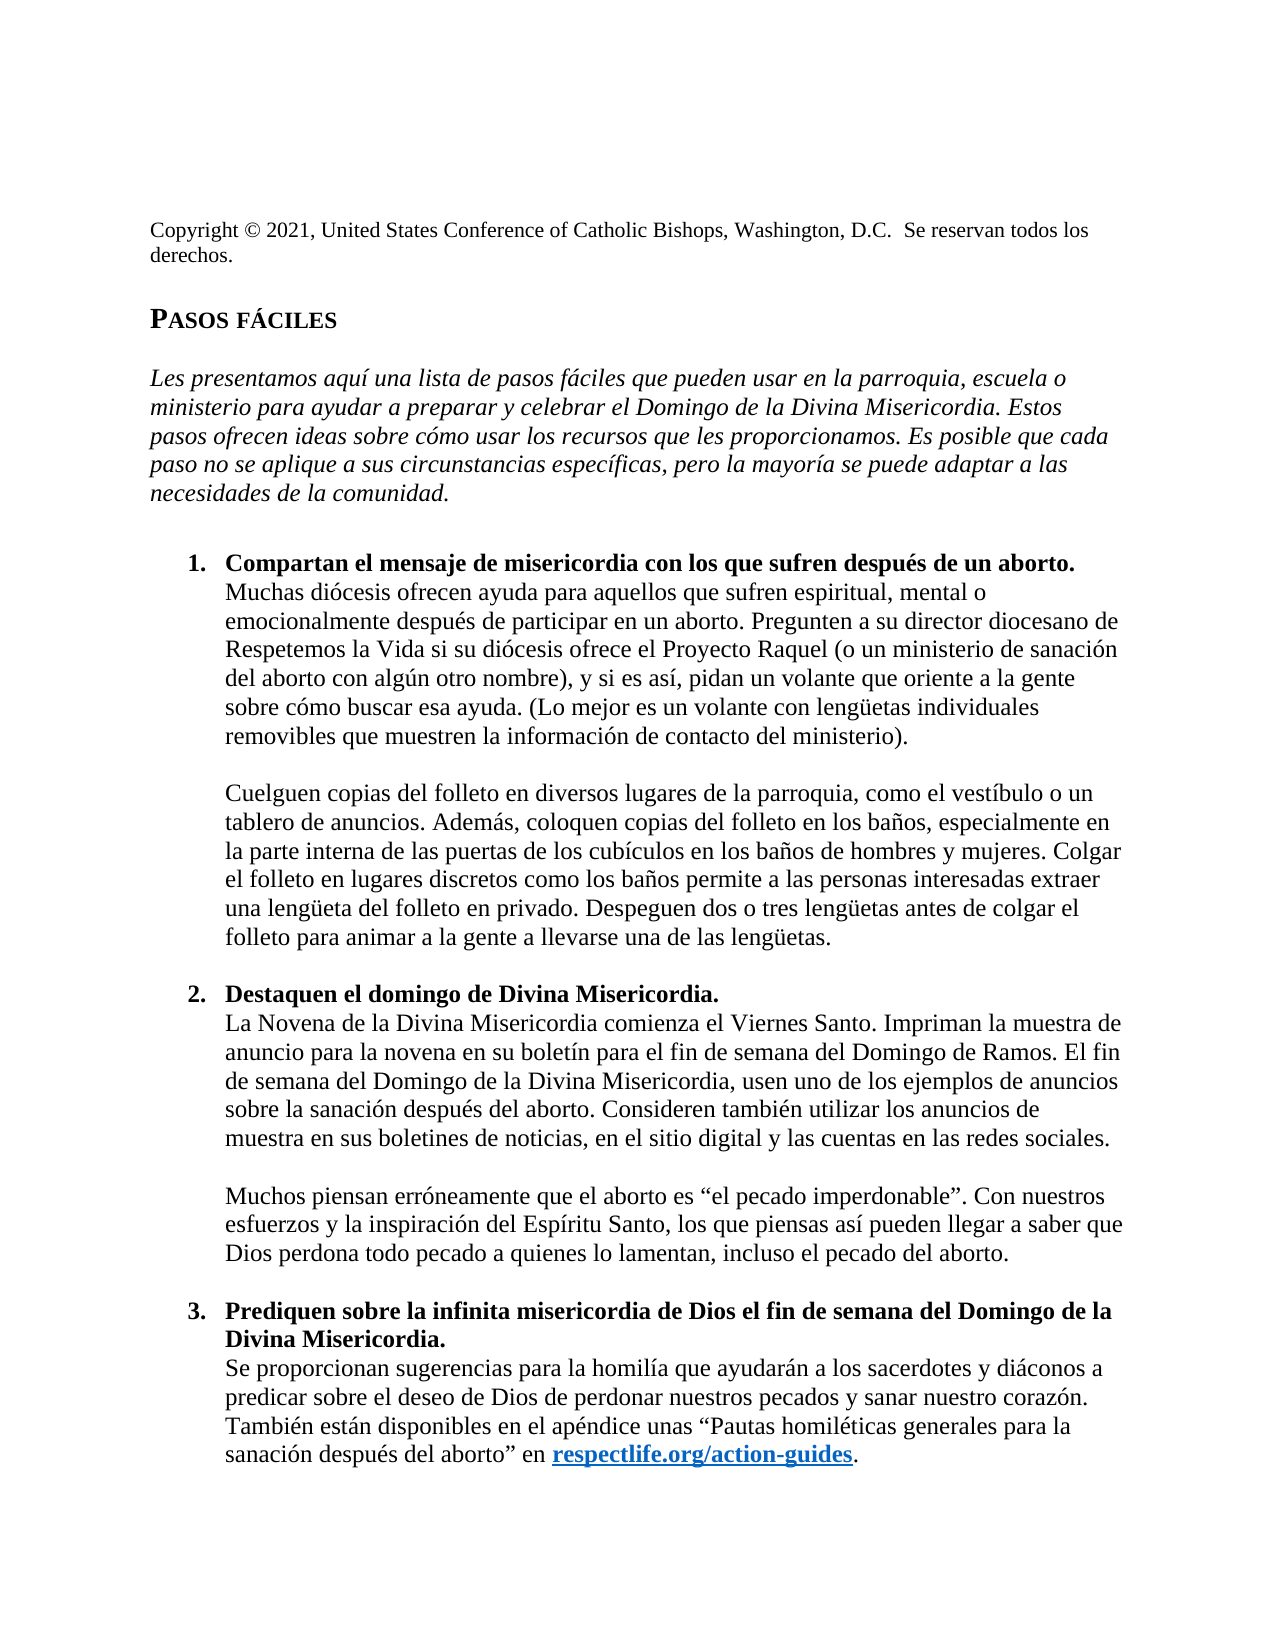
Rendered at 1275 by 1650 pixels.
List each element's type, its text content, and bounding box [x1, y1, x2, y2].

list La Novena de la Divina Misericordia comienza el Viernes Santo. Impriman la muestra de anuncio para la novena en su boletín para el fin de semana del Domingo de Ramos. El fin de semana del Domingo de la Divina Misericordia, usen uno de los ejemplos de anuncios sobre la sanación después del aborto. Consideren también utilizar los anuncios de muestra en sus boletines de noticias, en el sitio digital y las cuentas en las redes sociales. [225, 1008, 1125, 1152]
list Compartan el mensaje de misericordia con los que sufren después de un aborto. [187, 548, 1125, 577]
list Destaquen el domingo de Divina Misericordia. [187, 979, 1125, 1008]
list Cuelguen copias del folleto en diversos lugares de la parroquia, como el vestíbulo o un tablero de anuncios. Además, coloquen copias del folleto en los baños, especialmente en la parte interna de las puertas de los cubículos en los baños de hombres y mujeres. Colgar el folleto en lugares discretos como los baños permite a las personas interesadas extraer una lengüeta del folleto en privado. Despeguen dos o tres lengüetas antes de colgar el folleto para animar a la gente a llevarse una de las lengüetas. [225, 778, 1125, 951]
list Se proporcionan sugerencias para la homilía que ayudarán a los sacerdotes y diáconos a predicar sobre el deseo de Dios de perdonar nuestros pecados y sanar nuestro corazón. También están disponibles en el apéndice unas “Pautas homiléticas generales para la sanación después del aborto” en respectlife.org/action-guides. [225, 1353, 1125, 1468]
list Muchas diócesis ofrecen ayuda para aquellos que sufren espiritual, mental o emocionalmente después de participar en un aborto. Pregunten a su director diocesano de Respetemos la Vida si su diócesis ofrece el Proyecto Raquel (o un ministerio de sanación del aborto con algún otro nombre), y si es así, pidan un volante que oriente a la gente sobre cómo buscar esa ayuda. (Lo mejor es un volante con lengüetas individuales removibles que muestren la información de contacto del ministerio). [225, 577, 1125, 749]
text Pasos fáciles [150, 301, 1125, 334]
list Muchos piensan erróneamente que el aborto es “el pecado imperdonable”. Con nuestros esfuerzos y la inspiración del Espíritu Santo, los que piensas así pueden llegar a saber que Dios perdona todo pecado a quienes lo lamentan, incluso el pecado del aborto. [225, 1181, 1125, 1267]
text Les presentamos aquí una lista de pasos fáciles que pueden usar en la parroquia, escuela o ministerio para ayudar a preparar y celebrar el Domingo de la Divina Misericordia. Estos pasos ofrecen ideas sobre cómo usar los recursos que les proporcionamos. Es posible que cada paso no se aplique a sus circunstancias específicas, pero la mayoría se puede adaptar a las necesidades de la comunidad. [150, 363, 1125, 507]
list Prediquen sobre la infinita misericordia de Dios el fin de semana del Domingo de la Divina Misericordia. [187, 1296, 1125, 1353]
text Copyright © 2021, United States Conference of Catholic Bishops, Washington, D.C. Se reservan todos los derechos. [150, 217, 1125, 267]
